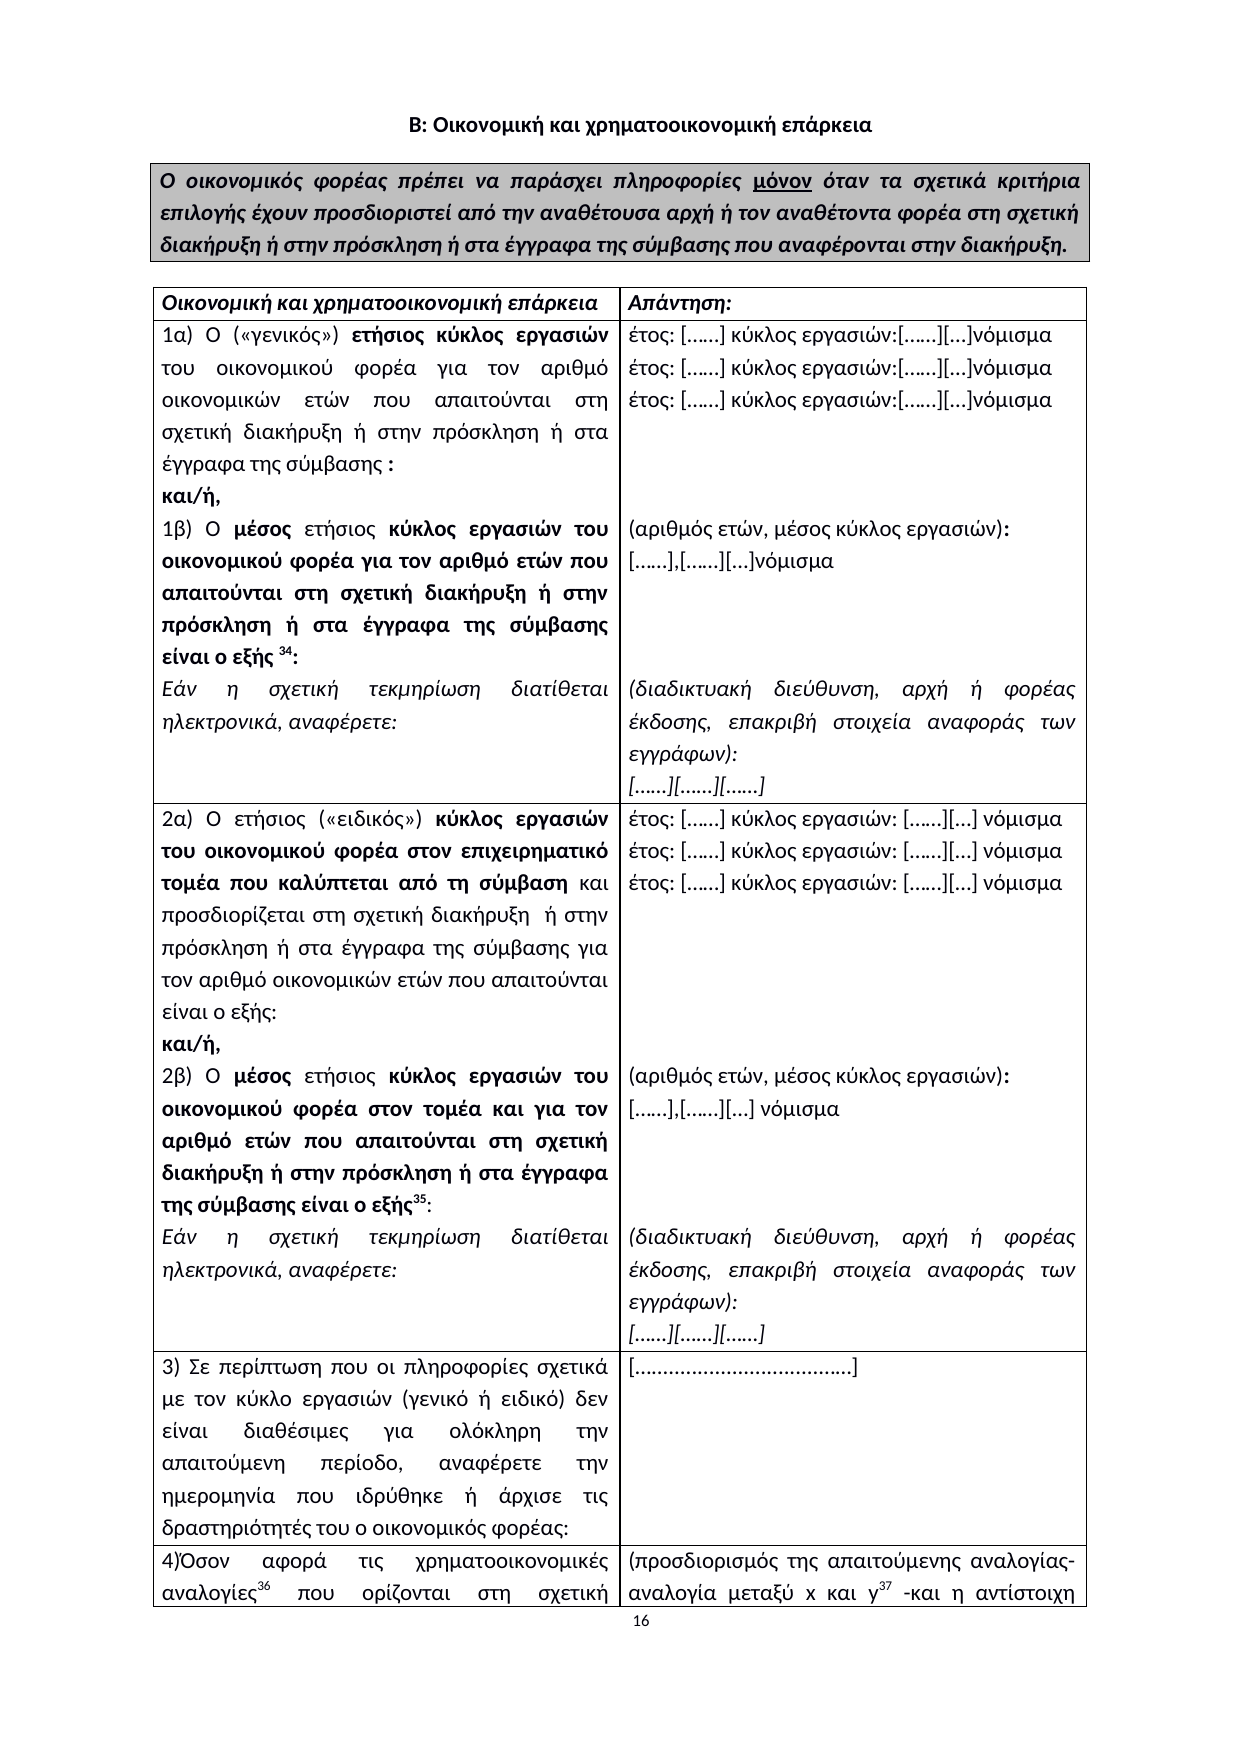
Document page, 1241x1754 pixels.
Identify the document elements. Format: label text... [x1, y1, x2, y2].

table_header Απάντηση: [621, 288, 1086, 319]
text Β: Οικονομική και χρηματοοικονομική επάρκεια [159, 110, 1081, 138]
table_header Οικονομική και χρηματοοικονομική επάρκεια [154, 288, 619, 319]
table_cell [154, 1546, 619, 1606]
table_cell 3) Σε περίπτωση που οι πληροφορίες σχετικά με τον κύκλο εργασιών (γενικό ή ειδικό) δεν είναι διαθέσιμες για ολόκληρη την απαιτούμενη περίοδο, αναφέρετε την ημερομηνία που ιδρύθηκε ή άρχισε τις δραστηριότητές του ο οικονομικός φορέας: [154, 1352, 619, 1545]
table_cell έτος: [……] κύκλος εργασιών: [……][…] νόμισμα έτος: [……] κύκλος εργασιών: [……][…] νόμισμα έτος: [……] κύκλος εργασιών: [……][…] νόμισμα (αριθμός ετών, μέσος κύκλος εργασιών): [……],[……][…] νόμισμα (διαδικτυακή διεύθυνση, αρχή ή φορέας έκδοσης, επακριβή στοιχεία αναφοράς των εγγράφων): [……][……][……] [621, 804, 1086, 1351]
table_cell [621, 1546, 1086, 1606]
table_cell 2α) Ο ετήσιος («ειδικός») κύκλος εργασιών του οικονομικού φορέα στον επιχειρηματικό τομέα που καλύπτεται από τη σύμβαση και προσδιορίζεται στη σχετική διακήρυξη ή στην πρόσκληση ή στα έγγραφα της σύμβασης για τον αριθμό οικονομικών ετών που απαιτούνται είναι ο εξής: και/ή, 2β) Ο μέσος ετήσιος κύκλος εργασιών του οικονομικού φορέα στον τομέα και για τον αριθμό ετών που απαιτούνται στη σχετική διακήρυξη ή στην πρόσκληση ή στα έγγραφα της σύμβασης είναι ο εξής: Εάν η σχετική τεκμηρίωση διατίθεται ηλεκτρονικά, αναφέρετε: [154, 804, 619, 1351]
table_cell έτος: [……] κύκλος εργασιών:[……][…]νόμισμα έτος: [……] κύκλος εργασιών:[……][…]νόμισμα έτος: [……] κύκλος εργασιών:[……][…]νόμισμα (αριθμός ετών, μέσος κύκλος εργασιών): [……],[……][…]νόμισμα (διαδικτυακή διεύθυνση, αρχή ή φορέας έκδοσης, επακριβή στοιχεία αναφοράς των εγγράφων): [……][……][……] [621, 321, 1086, 803]
text Ο οικονομικός φορέας πρέπει να παράσχει πληροφορίες μόνον όταν τα σχετικά κριτήρια επιλογής έχουν προσδιοριστεί από την αναθέτουσα αρχή ή τον αναθέτοντα φορέα στη σχετική διακήρυξη ή στην πρόσκληση ή στα έγγραφα της σύμβασης που αναφέρονται στην διακήρυξη. [151, 164, 1089, 261]
table_cell 1α) Ο («γενικός») ετήσιος κύκλος εργασιών του οικονομικού φορέα για τον αριθμό οικονομικών ετών που απαιτούνται στη σχετική διακήρυξη ή στην πρόσκληση ή στα έγγραφα της σύμβασης : και/ή, 1β) Ο μέσος ετήσιος κύκλος εργασιών του οικονομικού φορέα για τον αριθμό ετών που απαιτούνται στη σχετική διακήρυξη ή στην πρόσκληση ή στα έγγραφα της σύμβασης είναι ο εξής : Εάν η σχετική τεκμηρίωση διατίθεται ηλεκτρονικά, αναφέρετε: [154, 321, 619, 803]
table_cell […................................…] [621, 1352, 1086, 1545]
